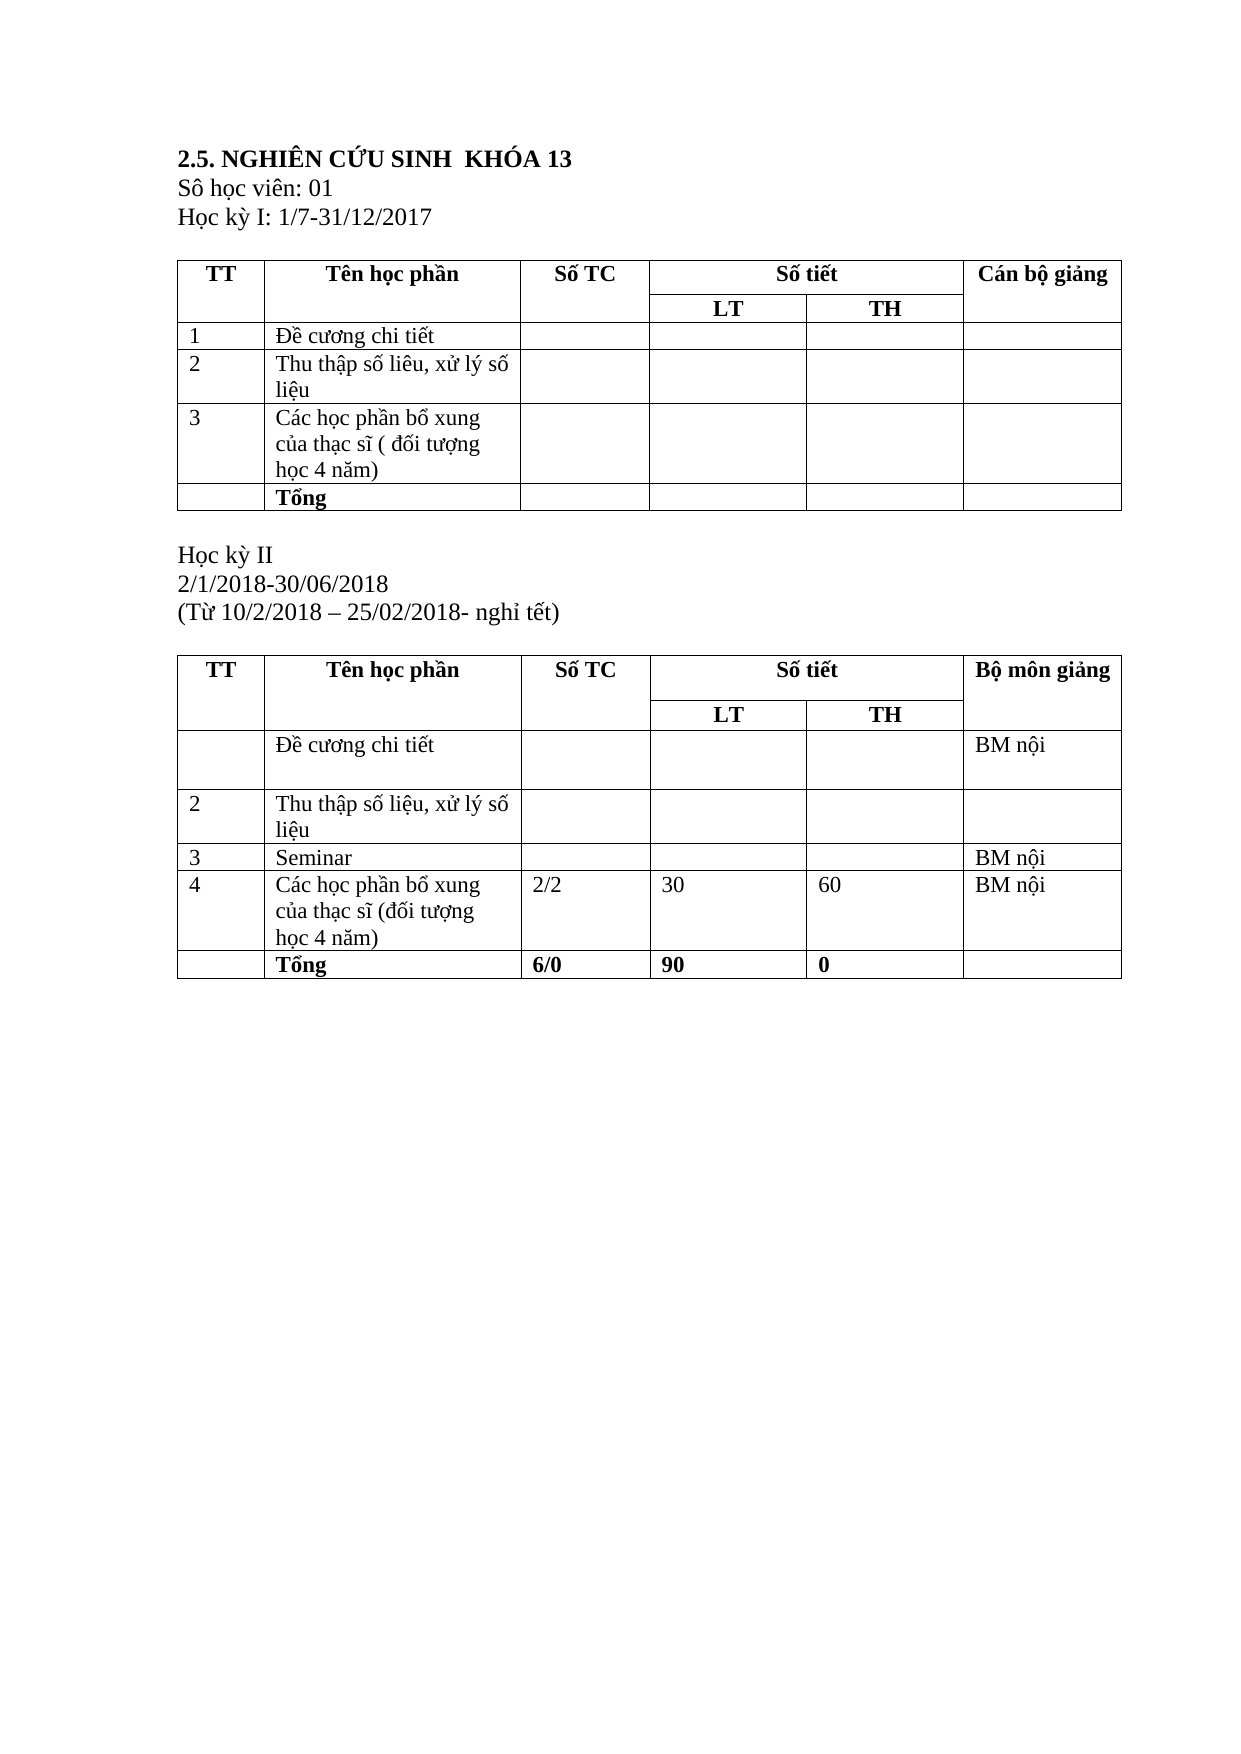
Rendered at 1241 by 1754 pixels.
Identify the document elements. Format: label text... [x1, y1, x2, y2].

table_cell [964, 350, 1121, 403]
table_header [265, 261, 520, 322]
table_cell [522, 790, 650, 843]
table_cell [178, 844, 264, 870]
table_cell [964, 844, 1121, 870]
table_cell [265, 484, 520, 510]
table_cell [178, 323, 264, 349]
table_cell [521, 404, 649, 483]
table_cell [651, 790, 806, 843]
text Học kỳ I: 1/7-31/12/2017 [177, 202, 1122, 231]
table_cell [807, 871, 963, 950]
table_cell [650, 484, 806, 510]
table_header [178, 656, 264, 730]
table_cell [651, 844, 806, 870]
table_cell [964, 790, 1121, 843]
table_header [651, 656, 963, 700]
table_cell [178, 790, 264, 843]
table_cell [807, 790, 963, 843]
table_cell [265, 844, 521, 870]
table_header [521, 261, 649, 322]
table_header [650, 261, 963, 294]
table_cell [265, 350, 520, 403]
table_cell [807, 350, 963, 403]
text Sô học viên: 01 [177, 173, 1122, 202]
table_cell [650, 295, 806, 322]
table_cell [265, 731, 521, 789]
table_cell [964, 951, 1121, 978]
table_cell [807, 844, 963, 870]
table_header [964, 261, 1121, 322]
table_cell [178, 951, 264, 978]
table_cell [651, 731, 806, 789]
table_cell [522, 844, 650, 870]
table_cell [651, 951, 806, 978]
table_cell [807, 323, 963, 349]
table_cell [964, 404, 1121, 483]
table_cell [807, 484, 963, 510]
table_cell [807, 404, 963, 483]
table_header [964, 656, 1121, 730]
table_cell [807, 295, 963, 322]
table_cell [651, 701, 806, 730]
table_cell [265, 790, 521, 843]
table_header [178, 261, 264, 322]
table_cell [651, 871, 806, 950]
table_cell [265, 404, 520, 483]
text (Từ 10/2/2018 – 25/02/2018- nghỉ tết) [177, 597, 1122, 626]
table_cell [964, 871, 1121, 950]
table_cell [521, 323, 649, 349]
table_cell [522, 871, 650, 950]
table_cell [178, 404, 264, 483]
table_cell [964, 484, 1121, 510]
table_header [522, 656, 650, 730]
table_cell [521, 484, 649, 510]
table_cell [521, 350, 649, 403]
text Học kỳ II [177, 540, 1122, 569]
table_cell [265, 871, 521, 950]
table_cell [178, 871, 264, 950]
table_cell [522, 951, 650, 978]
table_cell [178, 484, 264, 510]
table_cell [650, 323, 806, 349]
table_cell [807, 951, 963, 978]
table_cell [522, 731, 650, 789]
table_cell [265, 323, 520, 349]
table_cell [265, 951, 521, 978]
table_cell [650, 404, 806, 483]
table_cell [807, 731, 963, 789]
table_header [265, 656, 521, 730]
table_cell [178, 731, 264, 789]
text 2/1/2018-30/06/2018 [177, 569, 1122, 597]
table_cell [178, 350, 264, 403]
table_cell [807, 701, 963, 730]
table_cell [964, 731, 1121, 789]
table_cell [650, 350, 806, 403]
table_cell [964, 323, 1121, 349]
text 2.5. NGHIÊN CỨU SINH KHÓA 13 [177, 144, 1122, 173]
